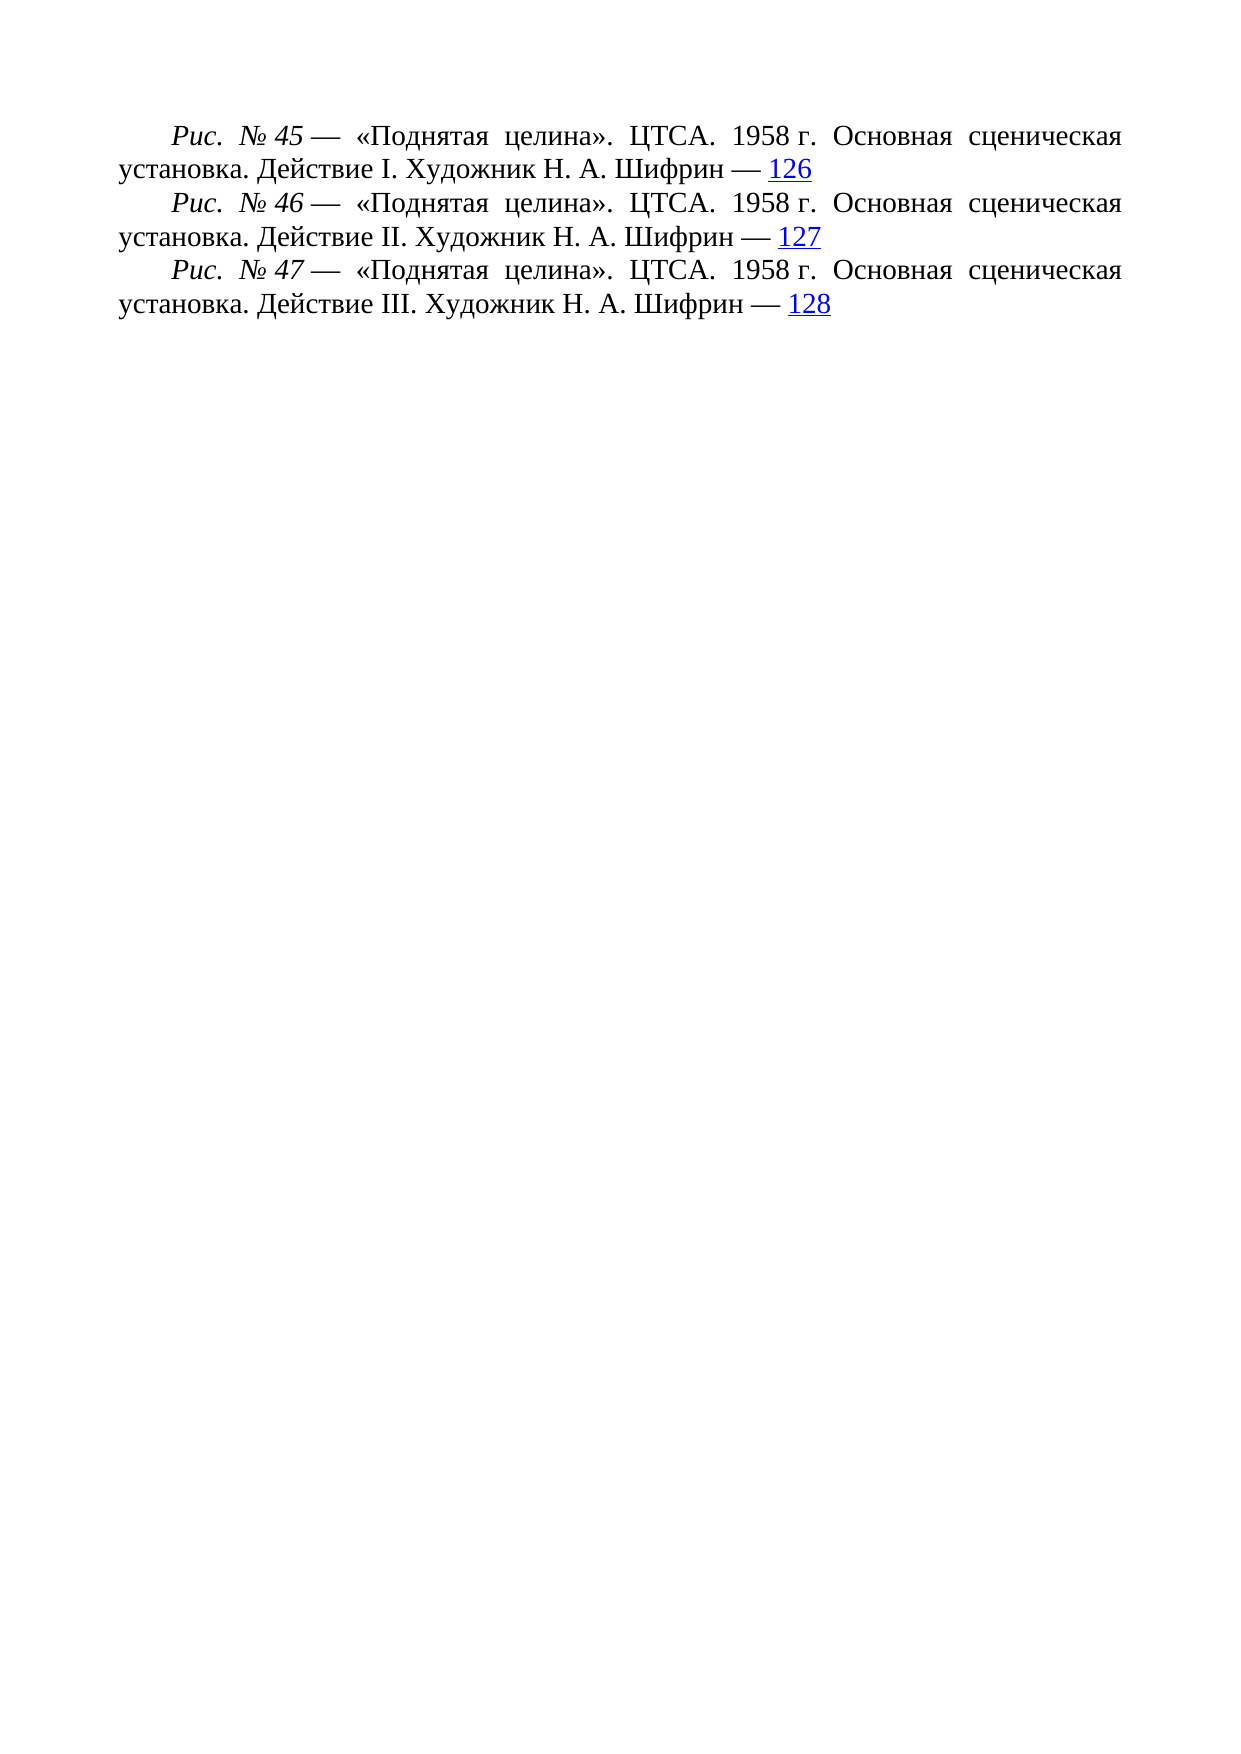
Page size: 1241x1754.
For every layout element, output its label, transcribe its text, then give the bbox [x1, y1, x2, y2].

text Рис. № 46 — «Поднятая целина». ЦТСА. 1958 г. Основная сценическая установка. Действие II. Художник Н. А. Шифрин — 127 [118, 185, 1122, 252]
text Рис. № 47 — «Поднятая целина». ЦТСА. 1958 г. Основная сценическая установка. Действие III. Художник Н. А. Шифрин — 128 [118, 252, 1122, 319]
text Рис. № 45 — «Поднятая целина». ЦТСА. 1958 г. Основная сценическая установка. Действие I. Художник Н. А. Шифрин — 126 [118, 118, 1122, 185]
